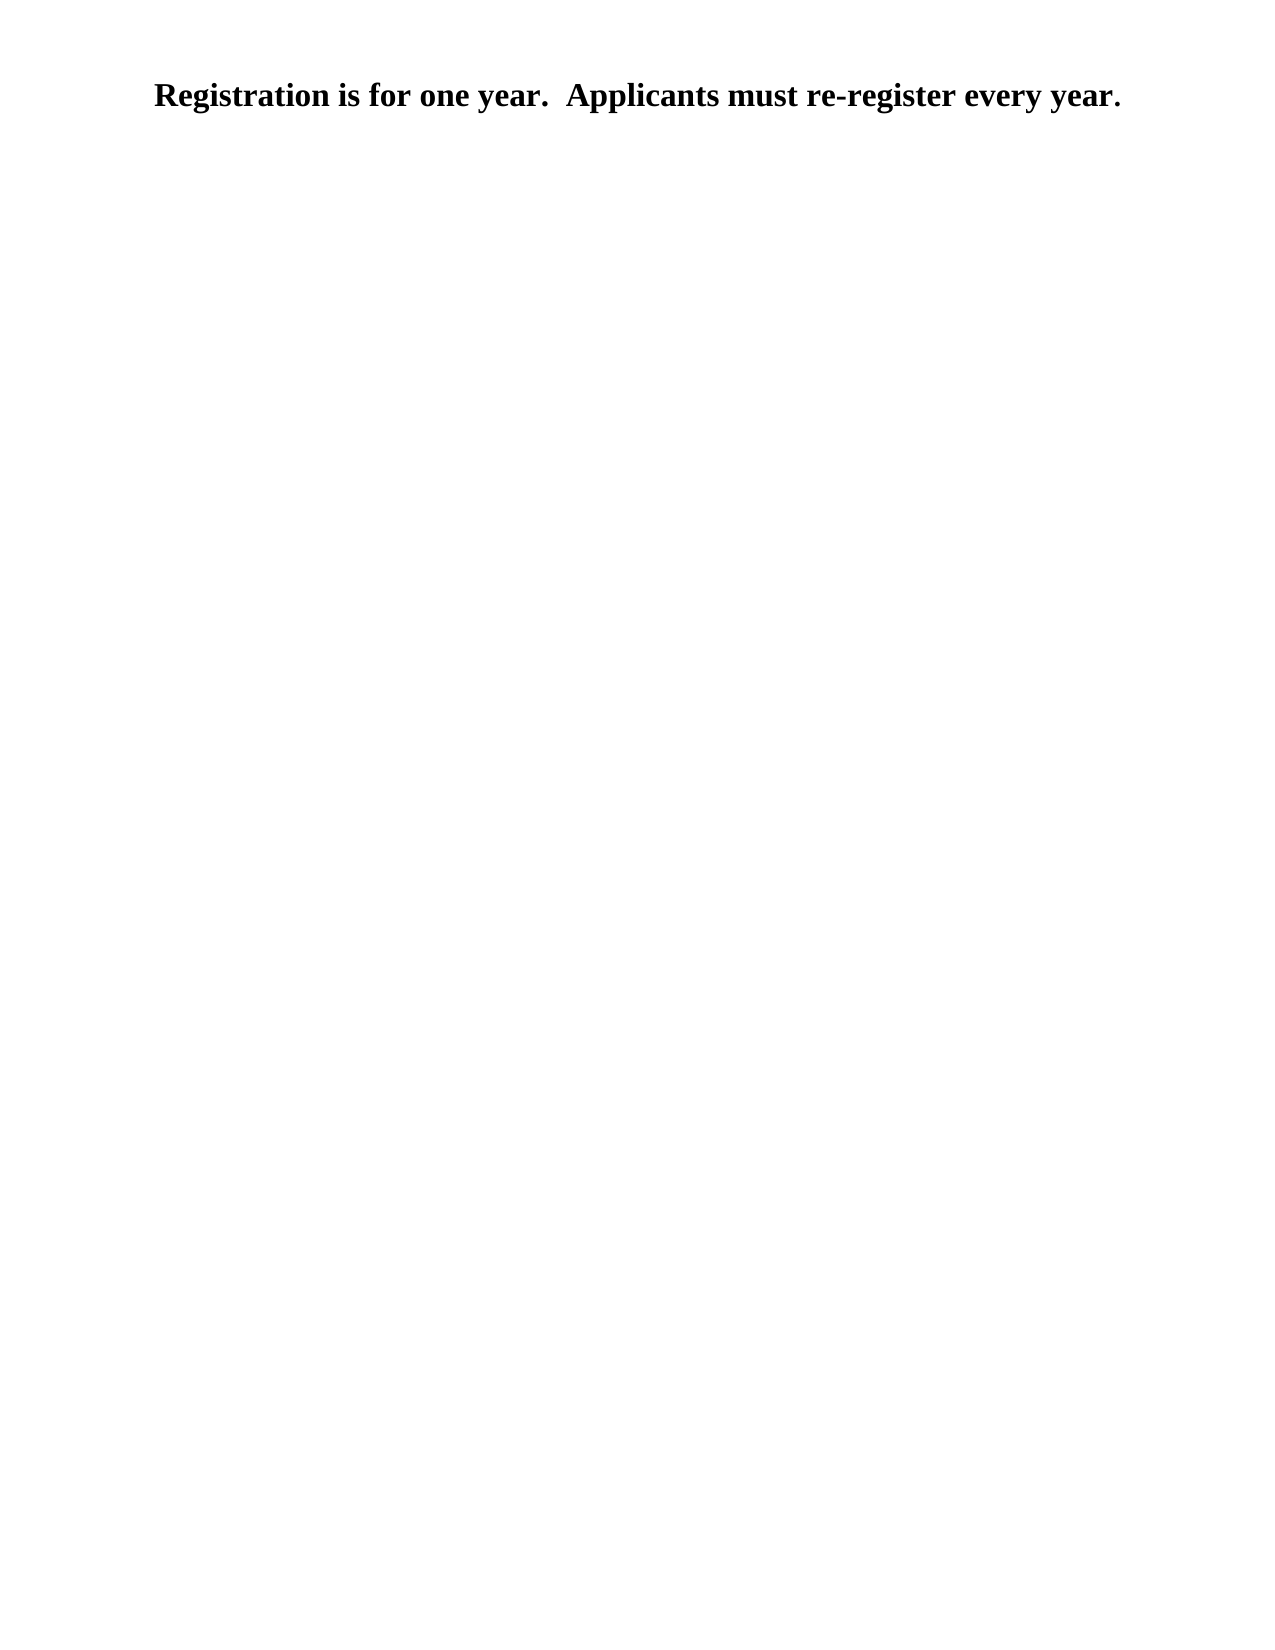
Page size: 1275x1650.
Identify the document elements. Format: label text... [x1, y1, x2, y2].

text Registration is for one year. Applicants must re-register every year. [75, 75, 1200, 113]
